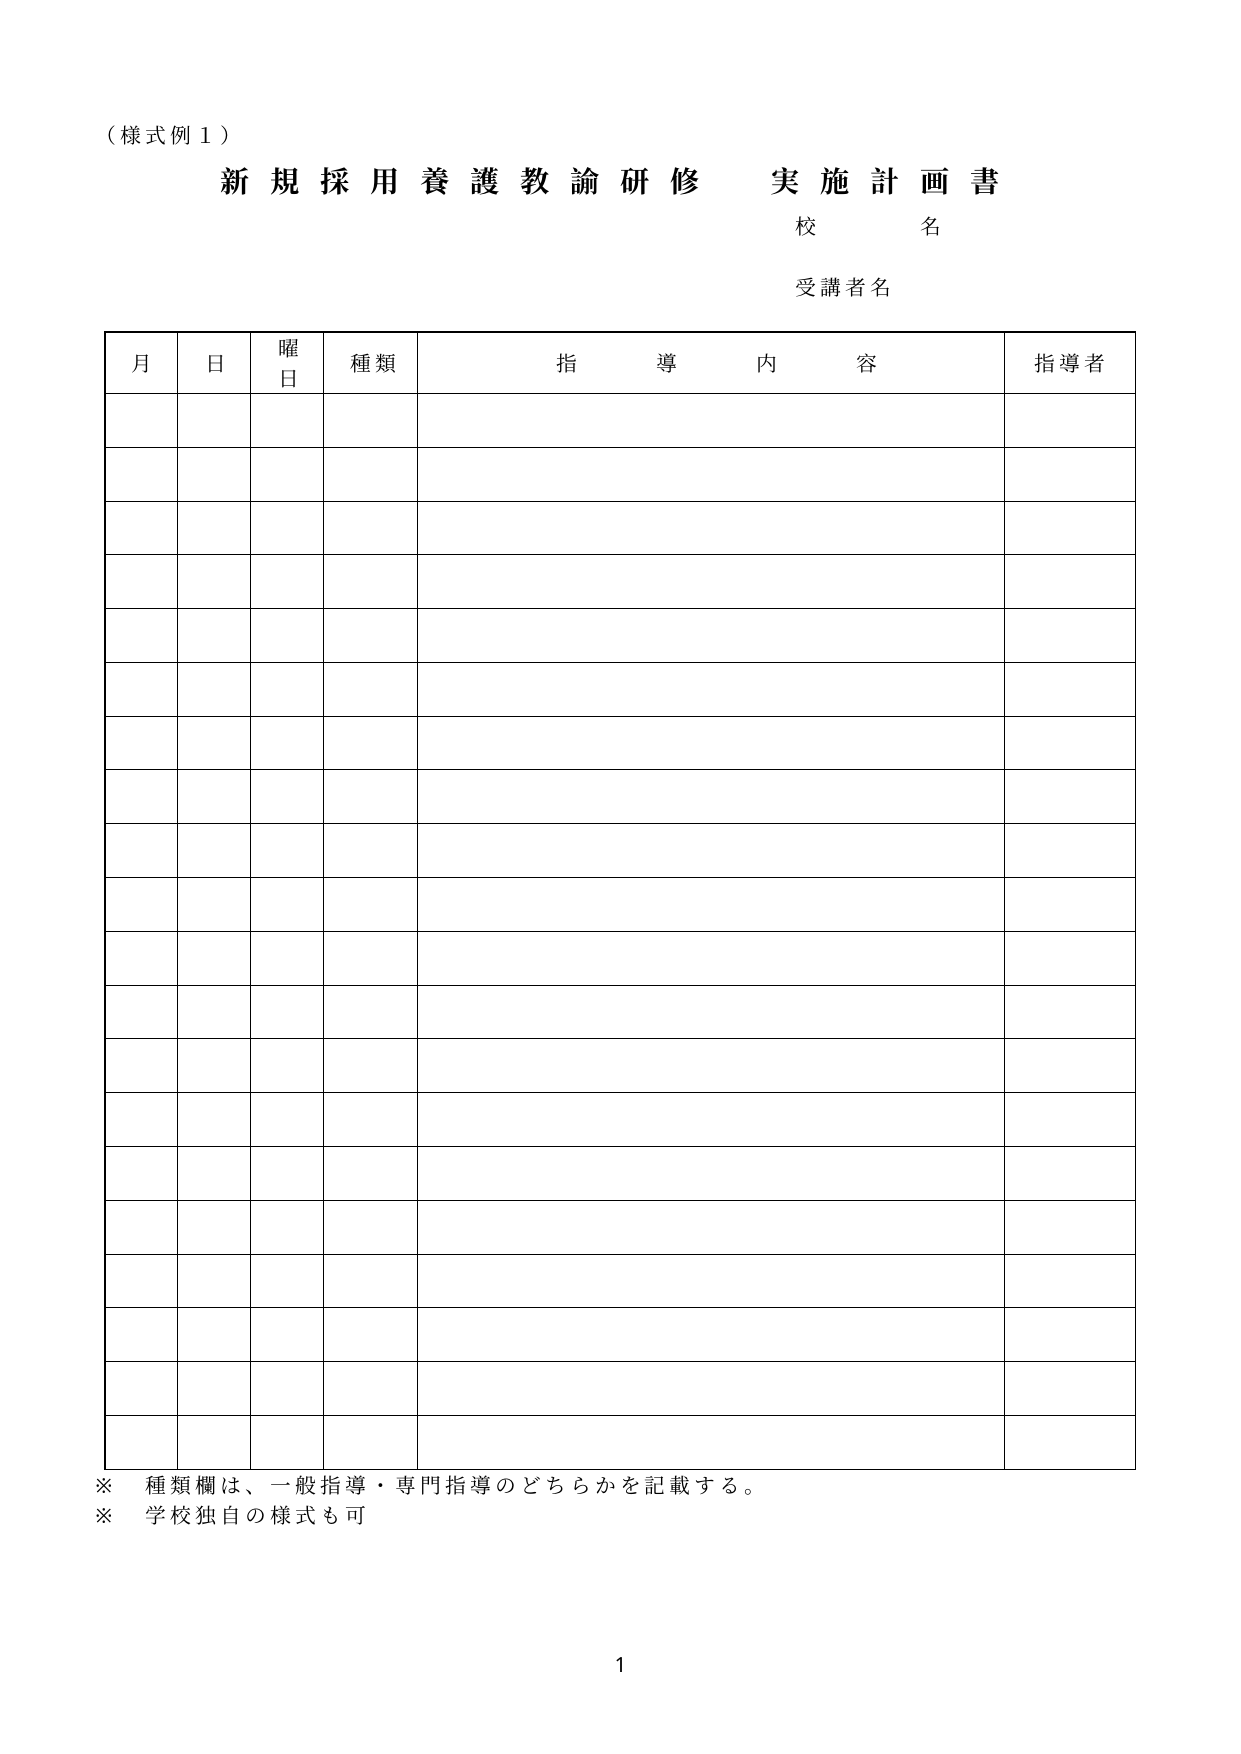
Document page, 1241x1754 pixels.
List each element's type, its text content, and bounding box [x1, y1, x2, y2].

table_cell [251, 1147, 323, 1199]
table_cell [324, 878, 417, 931]
table_cell [324, 1255, 417, 1307]
table_cell [106, 932, 177, 984]
table_cell [106, 502, 177, 554]
table_cell [251, 394, 323, 447]
text ※ 学校独自の様式も可 [95, 1500, 1145, 1530]
table_cell [178, 986, 250, 1038]
table_header 指 導 内 容 [418, 333, 1004, 393]
table_cell [324, 824, 417, 877]
text ※ 種類欄は、一般指導・専門指導のどちらかを記載する。 [95, 1469, 1145, 1500]
table_cell [106, 1416, 177, 1468]
table_cell [178, 717, 250, 769]
table_cell [324, 502, 417, 554]
table_cell [106, 878, 177, 931]
table_header 月 [106, 333, 177, 393]
table_cell [1005, 770, 1135, 823]
table_cell [106, 609, 177, 662]
table_cell [106, 1255, 177, 1307]
table_cell [418, 932, 1004, 984]
table_cell [178, 1308, 250, 1361]
table_cell [418, 986, 1004, 1038]
table_cell [418, 1039, 1004, 1092]
table_cell [106, 1201, 177, 1253]
table_cell [251, 1093, 323, 1146]
table_cell [178, 1255, 250, 1307]
text 受講者名 [95, 271, 1145, 301]
table_cell [251, 1416, 323, 1468]
table_cell [418, 1416, 1004, 1468]
table_cell [418, 1308, 1004, 1361]
table_cell [106, 394, 177, 447]
table_cell [418, 1093, 1004, 1146]
table_cell [251, 770, 323, 823]
text 新規採用養護教諭研修 実施計画書 [95, 149, 1145, 210]
table_cell [178, 502, 250, 554]
table_cell [178, 555, 250, 608]
table_cell [251, 1362, 323, 1415]
table_cell [1005, 1255, 1135, 1307]
table_cell [251, 663, 323, 716]
table_cell [251, 1039, 323, 1092]
table_cell [1005, 1416, 1135, 1468]
table_cell [324, 1416, 417, 1468]
table_cell [106, 986, 177, 1038]
table_header 種類 [324, 333, 417, 393]
table_header 曜日 [251, 333, 323, 393]
table_cell [418, 663, 1004, 716]
table_cell [178, 1093, 250, 1146]
table_cell [106, 1308, 177, 1361]
table_cell [178, 448, 250, 501]
table_cell [418, 502, 1004, 554]
table_cell [1005, 1147, 1135, 1199]
table_cell [1005, 932, 1135, 984]
table_cell [1005, 1308, 1135, 1361]
text （様式例１） [95, 119, 1145, 149]
table_cell [418, 717, 1004, 769]
table_cell [324, 1362, 417, 1415]
table_cell [1005, 717, 1135, 769]
table_cell [178, 824, 250, 877]
table_cell [324, 770, 417, 823]
table_cell [178, 1416, 250, 1468]
table_cell [251, 1201, 323, 1253]
table_cell [324, 1201, 417, 1253]
table_cell [178, 932, 250, 984]
table_cell [1005, 663, 1135, 716]
table_cell [418, 555, 1004, 608]
table_cell [251, 448, 323, 501]
table_cell [324, 1093, 417, 1146]
table_cell [178, 770, 250, 823]
table_cell [106, 717, 177, 769]
table_cell [324, 1039, 417, 1092]
table_cell [251, 609, 323, 662]
table_cell [251, 1308, 323, 1361]
table_cell [178, 663, 250, 716]
table_cell [418, 448, 1004, 501]
table_cell [178, 1039, 250, 1092]
table_cell [418, 878, 1004, 931]
table_cell [1005, 878, 1135, 931]
table_cell [178, 878, 250, 931]
table_cell [178, 394, 250, 447]
table_cell [251, 1255, 323, 1307]
table_cell [1005, 824, 1135, 877]
table_cell [324, 1308, 417, 1361]
table_cell [1005, 1093, 1135, 1146]
table_cell [1005, 448, 1135, 501]
table_cell [178, 609, 250, 662]
table_cell [324, 717, 417, 769]
table_cell [251, 878, 323, 931]
table_cell [324, 394, 417, 447]
table_header 指導者 [1005, 333, 1135, 393]
table_cell [1005, 1362, 1135, 1415]
table_cell [178, 1362, 250, 1415]
table_cell [418, 394, 1004, 447]
table_cell [1005, 1201, 1135, 1253]
table_cell [418, 770, 1004, 823]
table_cell [251, 986, 323, 1038]
table_cell [324, 932, 417, 984]
table_cell [106, 1362, 177, 1415]
table_header 日 [178, 333, 250, 393]
table_cell [178, 1201, 250, 1253]
table_cell [418, 1362, 1004, 1415]
table_cell [251, 717, 323, 769]
table_cell [1005, 555, 1135, 608]
table_cell [1005, 1039, 1135, 1092]
table_cell [1005, 502, 1135, 554]
table_cell [106, 555, 177, 608]
table_cell [251, 502, 323, 554]
table_cell [418, 609, 1004, 662]
table_cell [251, 555, 323, 608]
table_cell [106, 770, 177, 823]
table_cell [106, 1039, 177, 1092]
table_cell [324, 448, 417, 501]
table_cell [1005, 986, 1135, 1038]
table_cell [324, 555, 417, 608]
table_cell [1005, 609, 1135, 662]
table_cell [418, 824, 1004, 877]
table_cell [106, 824, 177, 877]
table_cell [251, 932, 323, 984]
table_cell [324, 986, 417, 1038]
table_cell [418, 1147, 1004, 1199]
table_cell [324, 663, 417, 716]
table_cell [106, 1093, 177, 1146]
table_cell [106, 1147, 177, 1199]
text 校 名 [95, 210, 1145, 240]
table_cell [418, 1255, 1004, 1307]
table_cell [178, 1147, 250, 1199]
table_cell [106, 663, 177, 716]
table_cell [251, 824, 323, 877]
table_cell [324, 1147, 417, 1199]
table_cell [418, 1201, 1004, 1253]
table_cell [1005, 394, 1135, 447]
table_cell [324, 609, 417, 662]
table_cell [106, 448, 177, 501]
